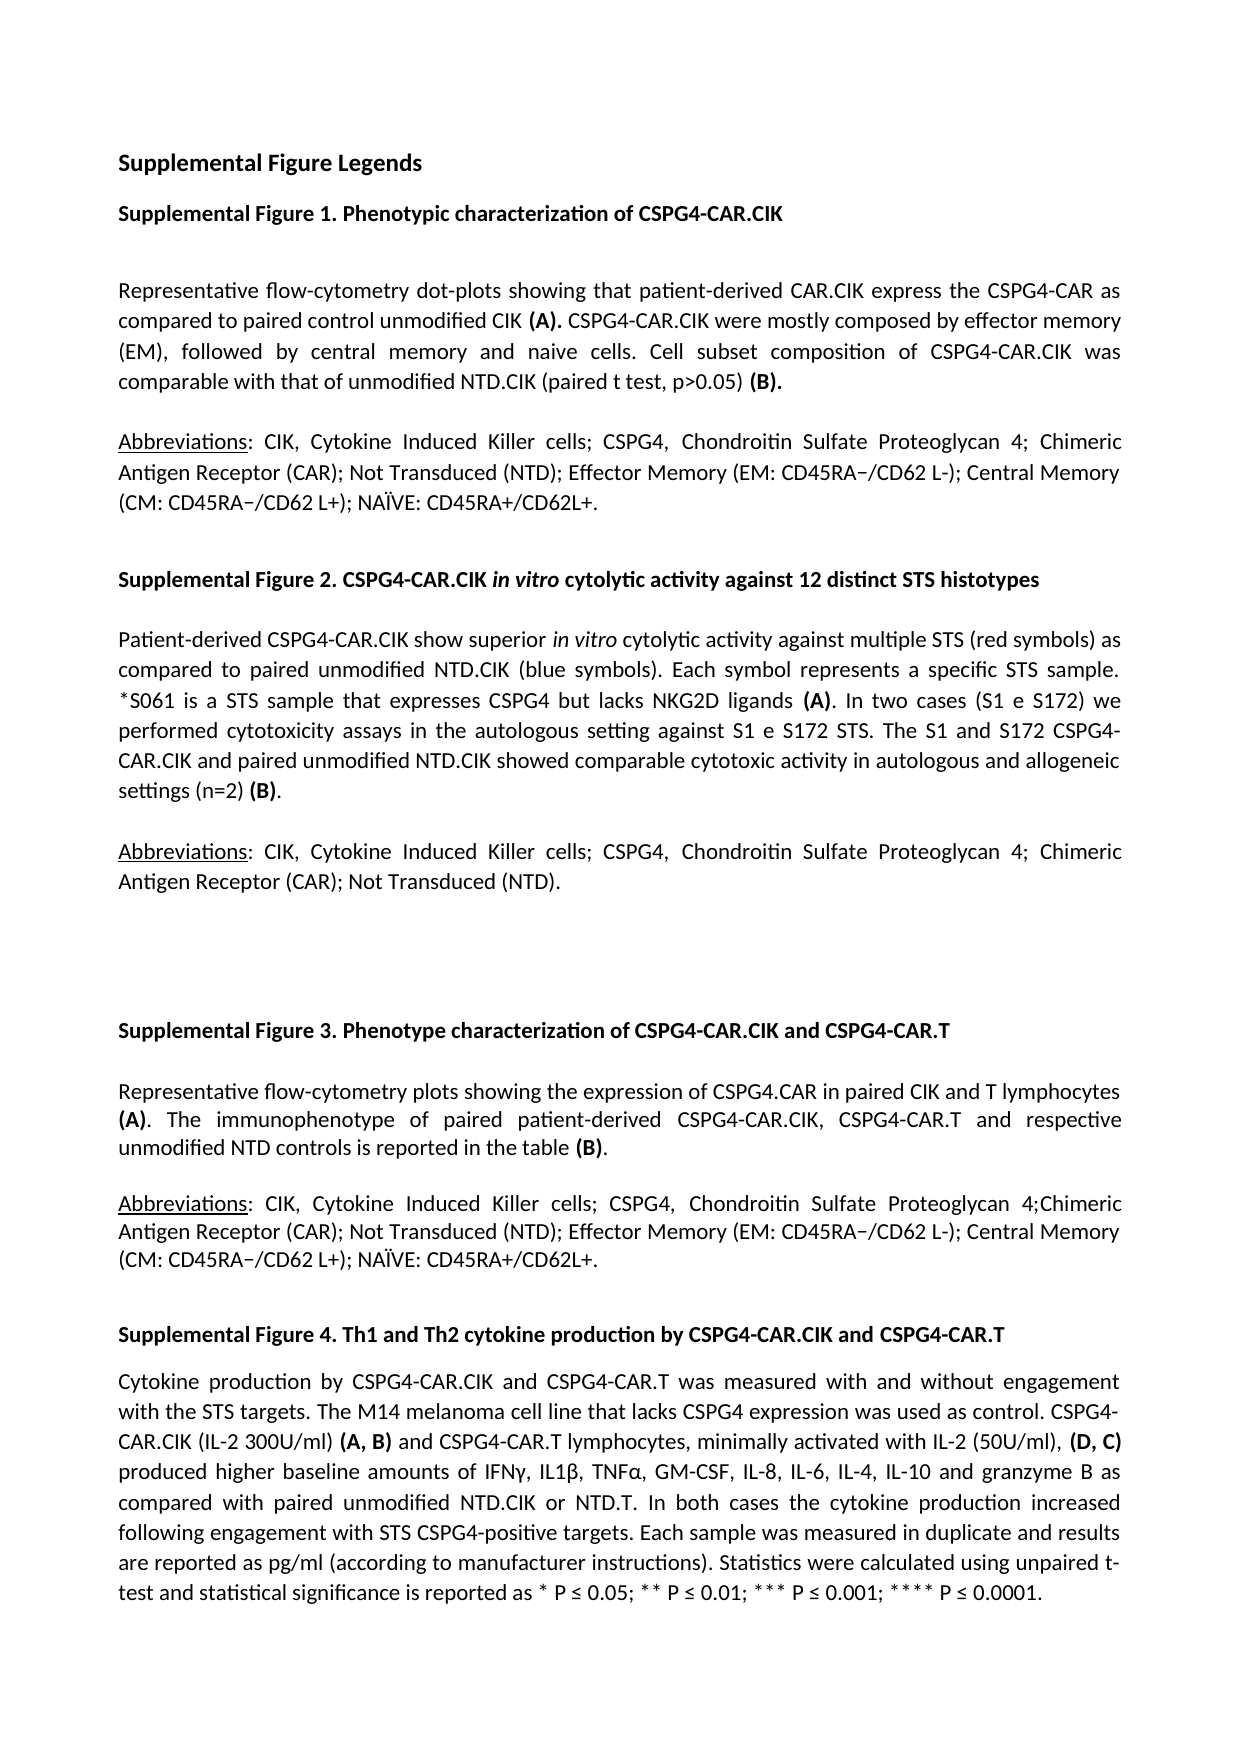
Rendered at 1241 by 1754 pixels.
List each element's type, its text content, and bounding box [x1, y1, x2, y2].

text Patient-derived CSPG4-CAR.CIK show superior in vitro cytolytic activity against multiple STS (red symbols) as compared to paired unmodified NTD.CIK (blue symbols). Each symbol represents a specific STS sample. *S061 is a STS sample that expresses CSPG4 but lacks NKG2D ligands (A). In two cases (S1 e S172) we performed cytotoxicity assays in the autologous setting against S1 e S172 STS. The S1 and S172 CSPG4-CAR.CIK and paired unmodified NTD.CIK showed comparable cytotoxic activity in autologous and allogeneic settings (n=2) (B). [118, 625, 1122, 804]
text Abbreviations: CIK, Cytokine Induced Killer cells; CSPG4, Chondroitin Sulfate Proteoglycan 4;Chimeric Antigen Receptor (CAR); Not Transduced (NTD); Effector Memory (EM: CD45RA−/CD62 L-); Central Memory (CM: CD45RA−/CD62 L+); NAÏVE: CD45RA+/CD62L+. [118, 1189, 1122, 1273]
text Representative flow-cytometry dot-plots showing that patient-derived CAR.CIK express the CSPG4-CAR as compared to paired control unmodified CIK (A). CSPG4-CAR.CIK were mostly composed by effector memory (EM), followed by central memory and naive cells. Cell subset composition of CSPG4-CAR.CIK was comparable with that of unmodified NTD.CIK (paired t test, p>0.05) (B). [118, 276, 1122, 395]
text Supplemental Figure 3. Phenotype characterization of CSPG4-CAR.CIK and CSPG4-CAR.T [118, 1017, 1122, 1044]
text Abbreviations: CIK, Cytokine Induced Killer cells; CSPG4, Chondroitin Sulfate Proteoglycan 4; Chimeric Antigen Receptor (CAR); Not Transduced (NTD); Effector Memory (EM: CD45RA−/CD62 L-); Central Memory (CM: CD45RA−/CD62 L+); NAÏVE: CD45RA+/CD62L+. [118, 427, 1122, 516]
text Representative flow-cytometry plots showing the expression of CSPG4.CAR in paired CIK and T lymphocytes (A). The immunophenotype of paired patient-derived CSPG4-CAR.CIK, CSPG4-CAR.T and respective unmodified NTD controls is reported in the table (B). [118, 1077, 1122, 1161]
text Supplemental Figure Legends [118, 148, 1122, 178]
text Supplemental Figure 4. Th1 and Th2 cytokine production by CSPG4-CAR.CIK and CSPG4-CAR.T [118, 1320, 1122, 1348]
text Cytokine production by CSPG4-CAR.CIK and CSPG4-CAR.T was measured with and without engagement with the STS targets. The M14 melanoma cell line that lacks CSPG4 expression was used as control. CSPG4-CAR.CIK (IL-2 300U/ml) (A, B) and CSPG4-CAR.T lymphocytes, minimally activated with IL-2 (50U/ml), (D, C) produced higher baseline amounts of IFNγ, IL1β, TNFα, GM-CSF, IL-8, IL-6, IL-4, IL-10 and granzyme B as compared with paired unmodified NTD.CIK or NTD.T. In both cases the cytokine production increased following engagement with STS CSPG4-positive targets. Each sample was measured in duplicate and results are reported as pg/ml (according to manufacturer instructions). Statistics were calculated using unpaired t-test and statistical significance is reported as * P ≤ 0.05; ** P ≤ 0.01; *** P ≤ 0.001; **** P ≤ 0.0001. [118, 1367, 1122, 1606]
text Supplemental Figure 2. CSPG4-CAR.CIK in vitro cytolytic activity against 12 distinct STS histotypes [118, 565, 1122, 593]
text Abbreviations: CIK, Cytokine Induced Killer cells; CSPG4, Chondroitin Sulfate Proteoglycan 4; Chimeric Antigen Receptor (CAR); Not Transduced (NTD). [118, 837, 1122, 895]
text Supplemental Figure 1. Phenotypic characterization of CSPG4-CAR.CIK [118, 199, 1122, 227]
